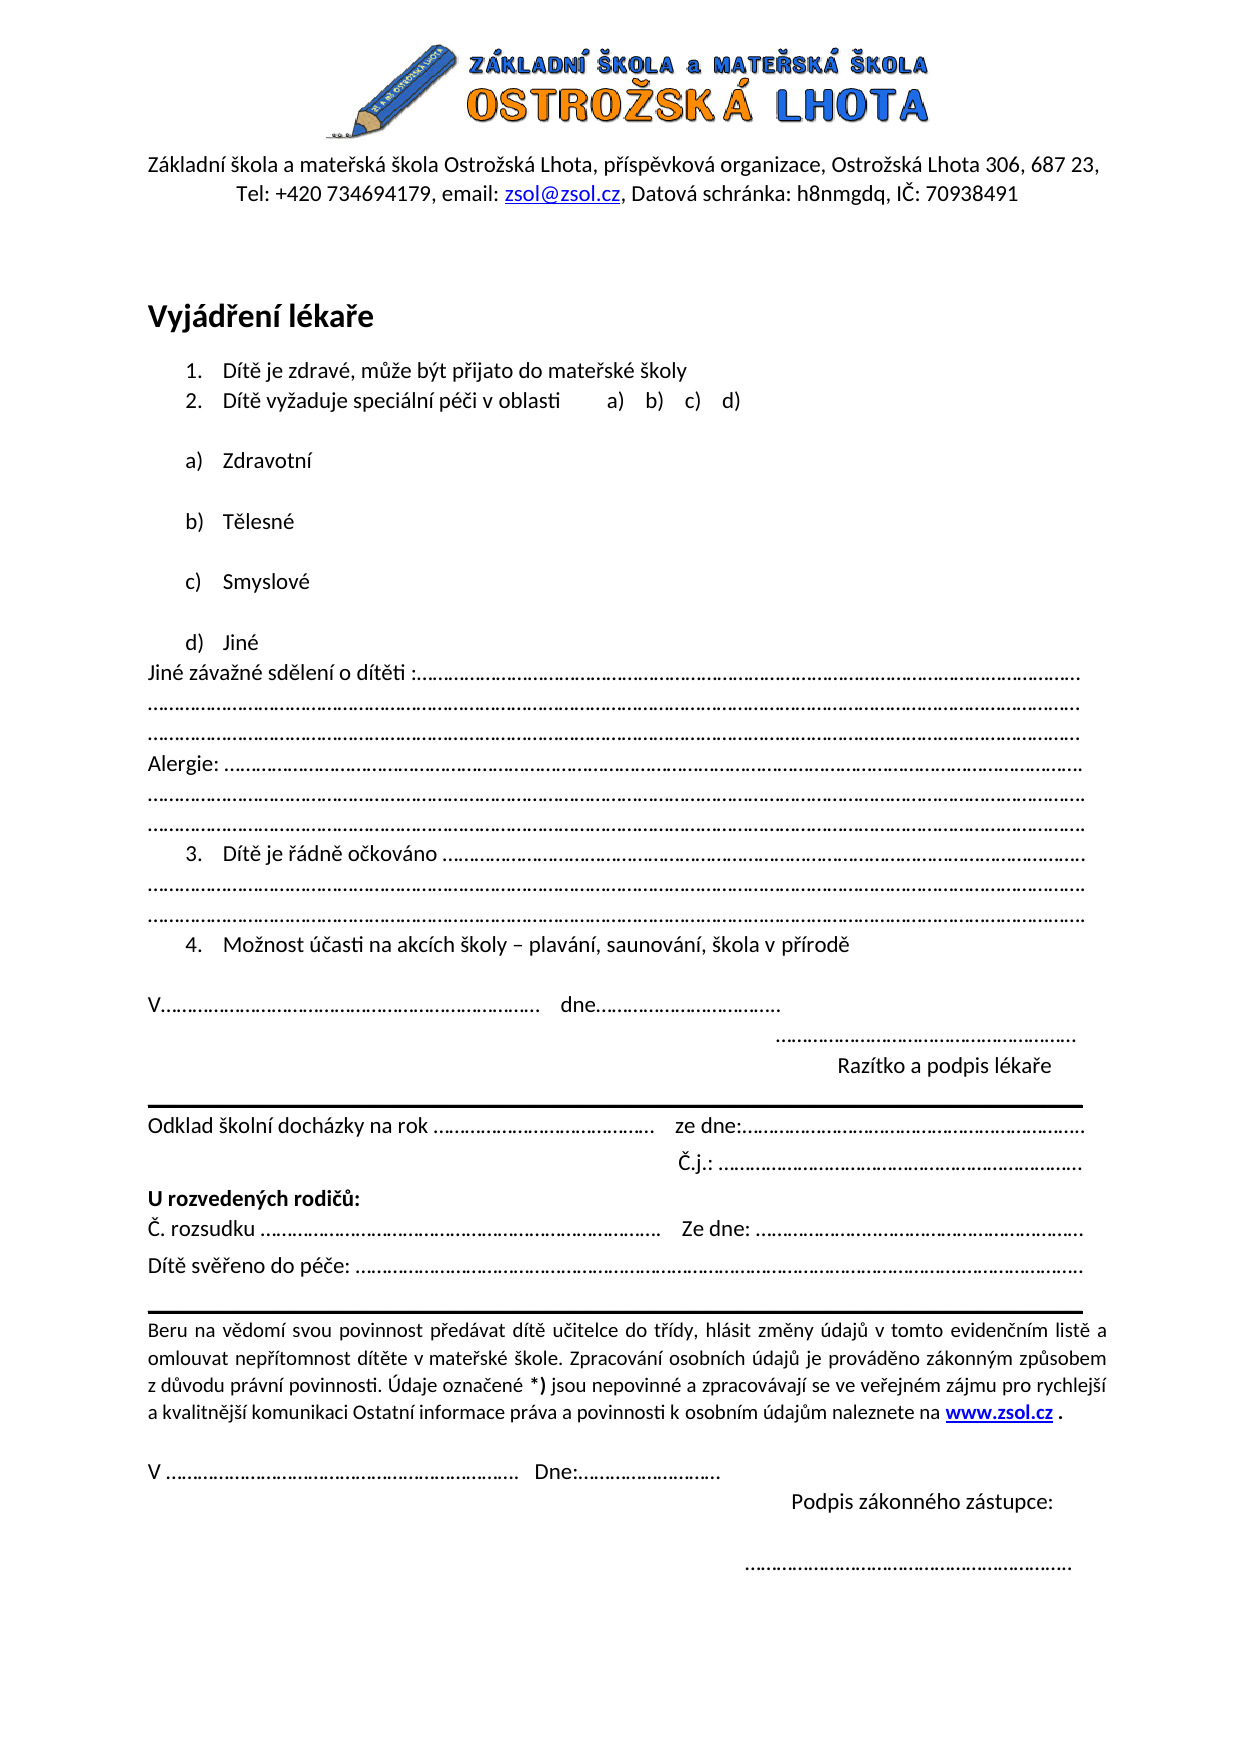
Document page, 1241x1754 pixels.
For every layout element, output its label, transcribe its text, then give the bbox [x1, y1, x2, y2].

list Dítě je řádně očkováno ………………………………………………………………………………………………………….. [185, 839, 1107, 867]
text …………………………………………………………………………………………………………………………………………………………… [148, 718, 1107, 746]
list Smyslové [185, 567, 1107, 595]
text Č.j.: …………………………………………………………… [148, 1148, 1107, 1176]
list Dítě vyžaduje speciální péči v oblasti a) b) c) d) [185, 386, 1107, 414]
text Alergie: ………………………………………………………………………………………………………………………………………………. [148, 749, 1107, 777]
text V……………………………………………………………… dne…………………………….. [148, 990, 1107, 1018]
text Dítě svěřeno do péče: …………………………………………………………………………………………………….………………….. [148, 1251, 1107, 1279]
list Jiné [185, 628, 1107, 656]
text ……………………………………………………………………………………………………………………………………………………………. [148, 809, 1107, 837]
text Odklad školní docházky na rok …………………………………… ze dne:……………………………………………………….. [148, 1111, 1107, 1139]
text V …………………………………………………………. Dne:……………………… [148, 1457, 1107, 1485]
text U rozvedených rodičů: [148, 1184, 1107, 1212]
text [148, 1548, 1107, 1576]
list Zdravotní [185, 447, 1107, 474]
text ……………………………………………………………………………………………………………………………………………………………. [148, 869, 1107, 897]
list Dítě je zdravé, může být přijato do mateřské školy [185, 356, 1107, 384]
list Možnost účasti na akcích školy – plavání, saunování, škola v přírodě [185, 930, 1107, 958]
text Razítko a podpis lékaře [148, 1051, 1107, 1079]
picture [325, 44, 930, 139]
text Beru na vědomí svou povinnost předávat dítě učitelce do třídy, hlásit změny údajů v tomto evidenčním listě a omlouvat nepřítomnost dítěte v mateřské škole. Zpracování osobních údajů je prováděno zákonným způsobem z důvodu právní povinnosti. Údaje označené *) jsou nepovinné a zpracovávají se ve veřejném zájmu pro rychlejší a kvalitnější komunikaci Ostatní informace práva a povinnosti k osobním údajům naleznete na www.zsol.cz . [148, 1317, 1107, 1425]
text __________________________________________________________________________________ [148, 1287, 1107, 1315]
text ……………………………………………………………………………………………………………………………………………………………. [148, 900, 1107, 928]
text …………………………………………………………………………………………………………………………………………………………… [148, 688, 1107, 716]
text Jiné závažné sdělení o dítěti :……………………………………………………………………………………………………………… [148, 658, 1107, 686]
text ………………………………………………… [148, 1021, 1107, 1048]
text ……………………………………………………………………………………………………………………………………………………………. [148, 779, 1107, 807]
text Podpis zákonného zástupce: [148, 1487, 1107, 1515]
text Č. rozsudku …………………………………………………………………. Ze dne: …………………..………………………………… [148, 1214, 1107, 1242]
list Tělesné [185, 507, 1107, 535]
text Vyjádření lékaře [148, 295, 1107, 336]
text __________________________________________________________________________________ [148, 1081, 1107, 1109]
